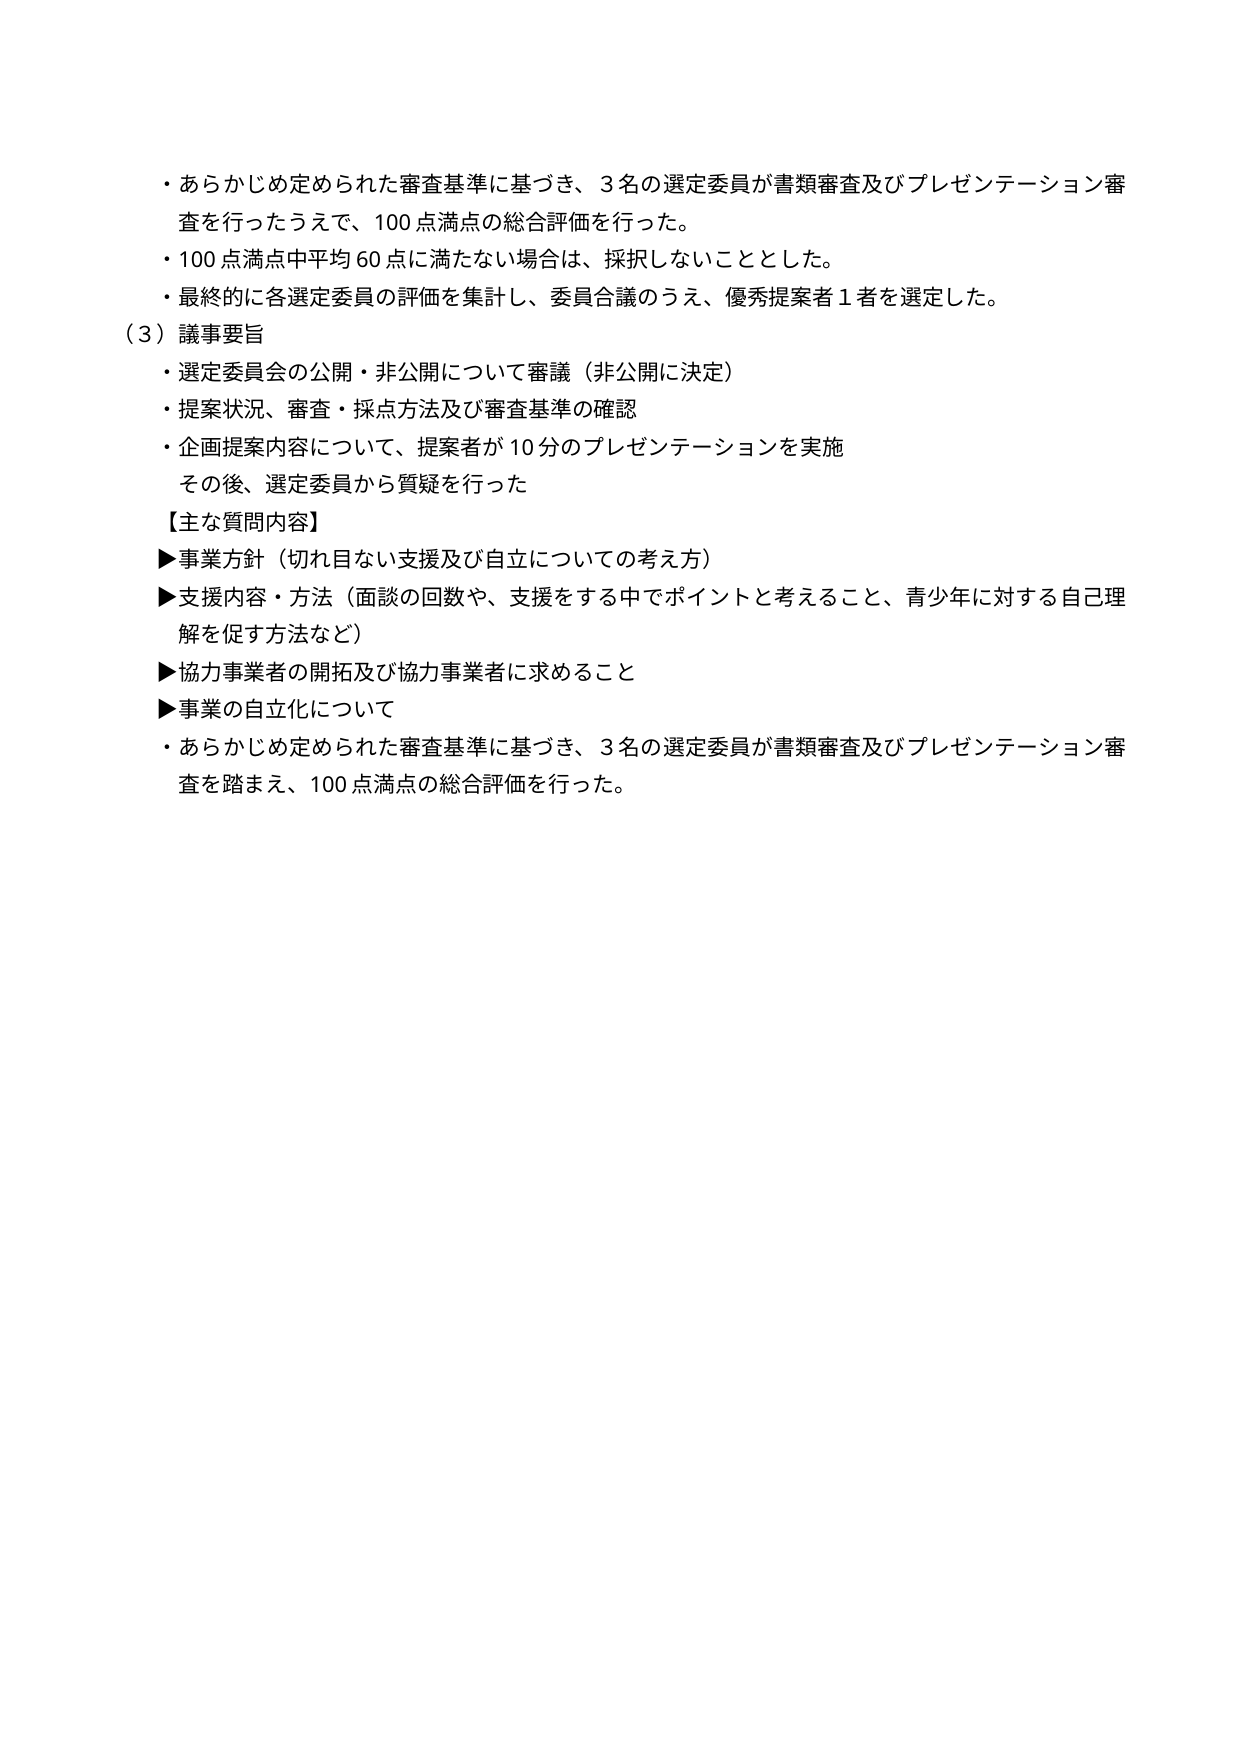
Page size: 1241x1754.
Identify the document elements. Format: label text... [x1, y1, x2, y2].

text ・あらかじめ定められた審査基準に基づき、３名の選定委員が書類審査及びプレゼンテーション審査を踏まえ、100点満点の総合評価を行った。 [112, 727, 1128, 802]
text ・最終的に各選定委員の評価を集計し、委員合議のうえ、優秀提案者１者を選定した。 [112, 277, 1128, 314]
text ▶事業方針（切れ目ない支援及び自立についての考え方） [112, 539, 1128, 577]
text ・企画提案内容について、提案者が10分のプレゼンテーションを実施 [112, 427, 1128, 464]
text ・あらかじめ定められた審査基準に基づき、３名の選定委員が書類審査及びプレゼンテーション審査を行ったうえで、100点満点の総合評価を行った。 [112, 164, 1128, 239]
text （３）議事要旨 [112, 314, 1128, 352]
text その後、選定委員から質疑を行った [112, 464, 1128, 502]
text ▶支援内容・方法（面談の回数や、支援をする中でポイントと考えること、青少年に対する自己理解を促す方法など） [112, 577, 1128, 652]
text 【主な質問内容】 [112, 502, 1128, 539]
text ▶協力事業者の開拓及び協力事業者に求めること [112, 652, 1128, 689]
text ▶事業の自立化について [112, 689, 1128, 727]
text ・選定委員会の公開・非公開について審議（非公開に決定） [112, 352, 1128, 389]
text ・提案状況、審査・採点方法及び審査基準の確認 [112, 389, 1128, 427]
text ・100点満点中平均60点に満たない場合は、採択しないこととした。 [112, 239, 1128, 277]
